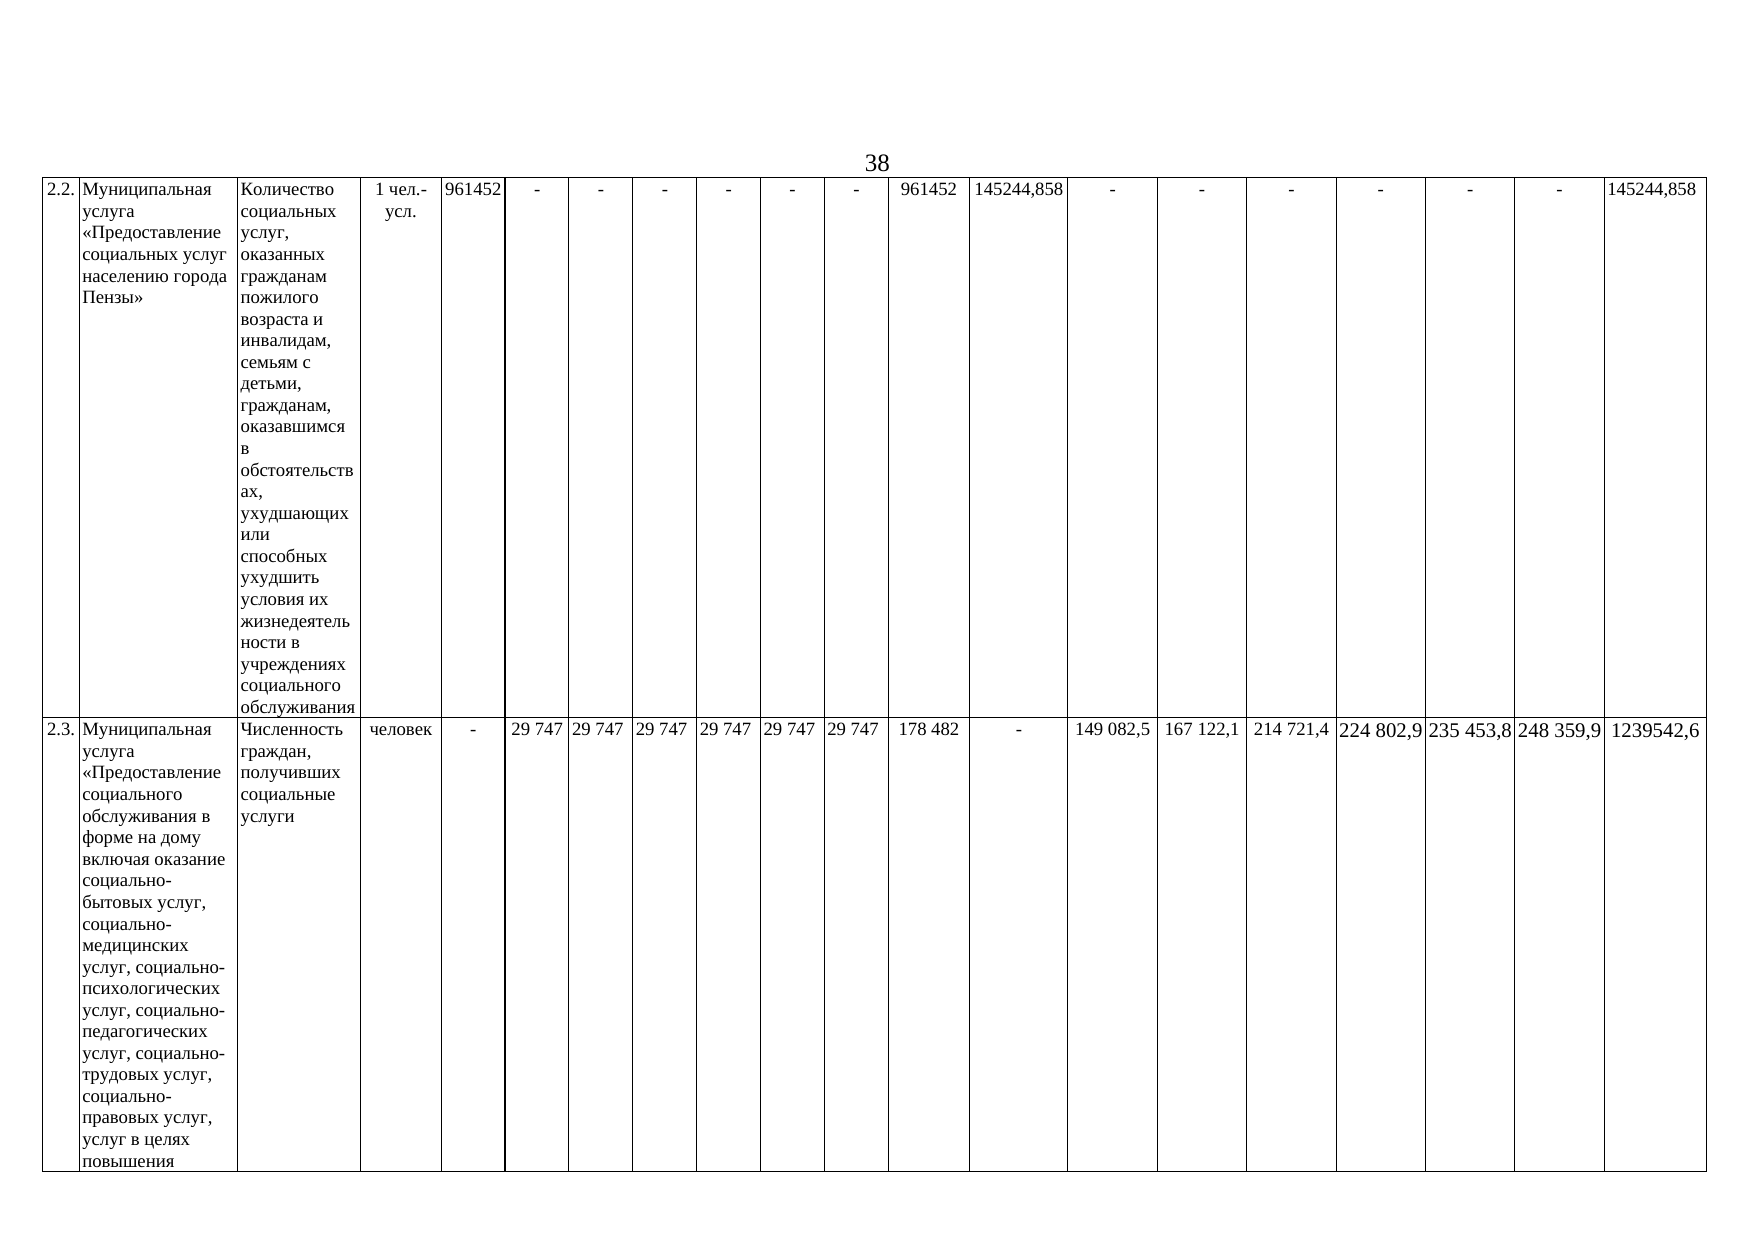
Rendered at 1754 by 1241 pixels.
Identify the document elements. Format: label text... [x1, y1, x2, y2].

table_cell человек [361, 718, 441, 1171]
table_cell 29 747 [569, 718, 632, 1171]
table_cell - [1426, 178, 1514, 717]
table_cell - [761, 178, 824, 717]
table_cell 224 802,9 [1337, 718, 1425, 1171]
table_cell 2.2. [43, 178, 79, 717]
table_cell 961452 [442, 178, 504, 717]
table_cell 29 747 [697, 718, 760, 1171]
table_cell - [1158, 178, 1246, 717]
table_cell 248 359,9 [1515, 718, 1604, 1171]
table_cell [80, 718, 237, 1171]
table_cell 961452 [889, 178, 969, 717]
table_cell - [506, 178, 568, 717]
table_cell - [1068, 178, 1157, 717]
table_cell - [633, 178, 696, 717]
table_cell - [569, 178, 632, 717]
table_cell 145244,858 [1605, 178, 1706, 717]
table_cell 149 082,5 [1068, 718, 1157, 1171]
table_cell 29 747 [761, 718, 824, 1171]
table_cell 178 482 [889, 718, 969, 1171]
table_cell 145244,858 [970, 178, 1067, 717]
table_cell 1 чел.-усл. [361, 178, 441, 717]
table_cell 29 747 [506, 718, 568, 1171]
table_cell 29 747 [633, 718, 696, 1171]
table_cell 235 453,8 [1426, 718, 1514, 1171]
table_cell - [970, 718, 1067, 1171]
table_cell 29 747 [825, 718, 888, 1171]
table_cell 2.3. [43, 718, 79, 1171]
table_cell - [697, 178, 760, 717]
table_cell - [825, 178, 888, 717]
table_cell - [1337, 178, 1425, 717]
table_cell - [1515, 178, 1604, 717]
table_cell Количество социальных услуг, оказанных гражданам пожилого возраста и инвалидам, семьям с детьми, гражданам, оказавшимся в обстоятельствах, ухудшающих или способных ухудшить условия их жизнедеятельности в учреждениях социального обслуживания [238, 178, 360, 717]
table_cell Муниципальная услуга «Предоставление социальных услуг населению города Пензы» [80, 178, 237, 717]
table_cell 167 122,1 [1158, 718, 1246, 1171]
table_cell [238, 718, 360, 1171]
table_cell - [442, 718, 504, 1171]
table_cell 1239542,6 [1605, 718, 1706, 1171]
table_cell - [1247, 178, 1336, 717]
table_cell 214 721,4 [1247, 718, 1336, 1171]
